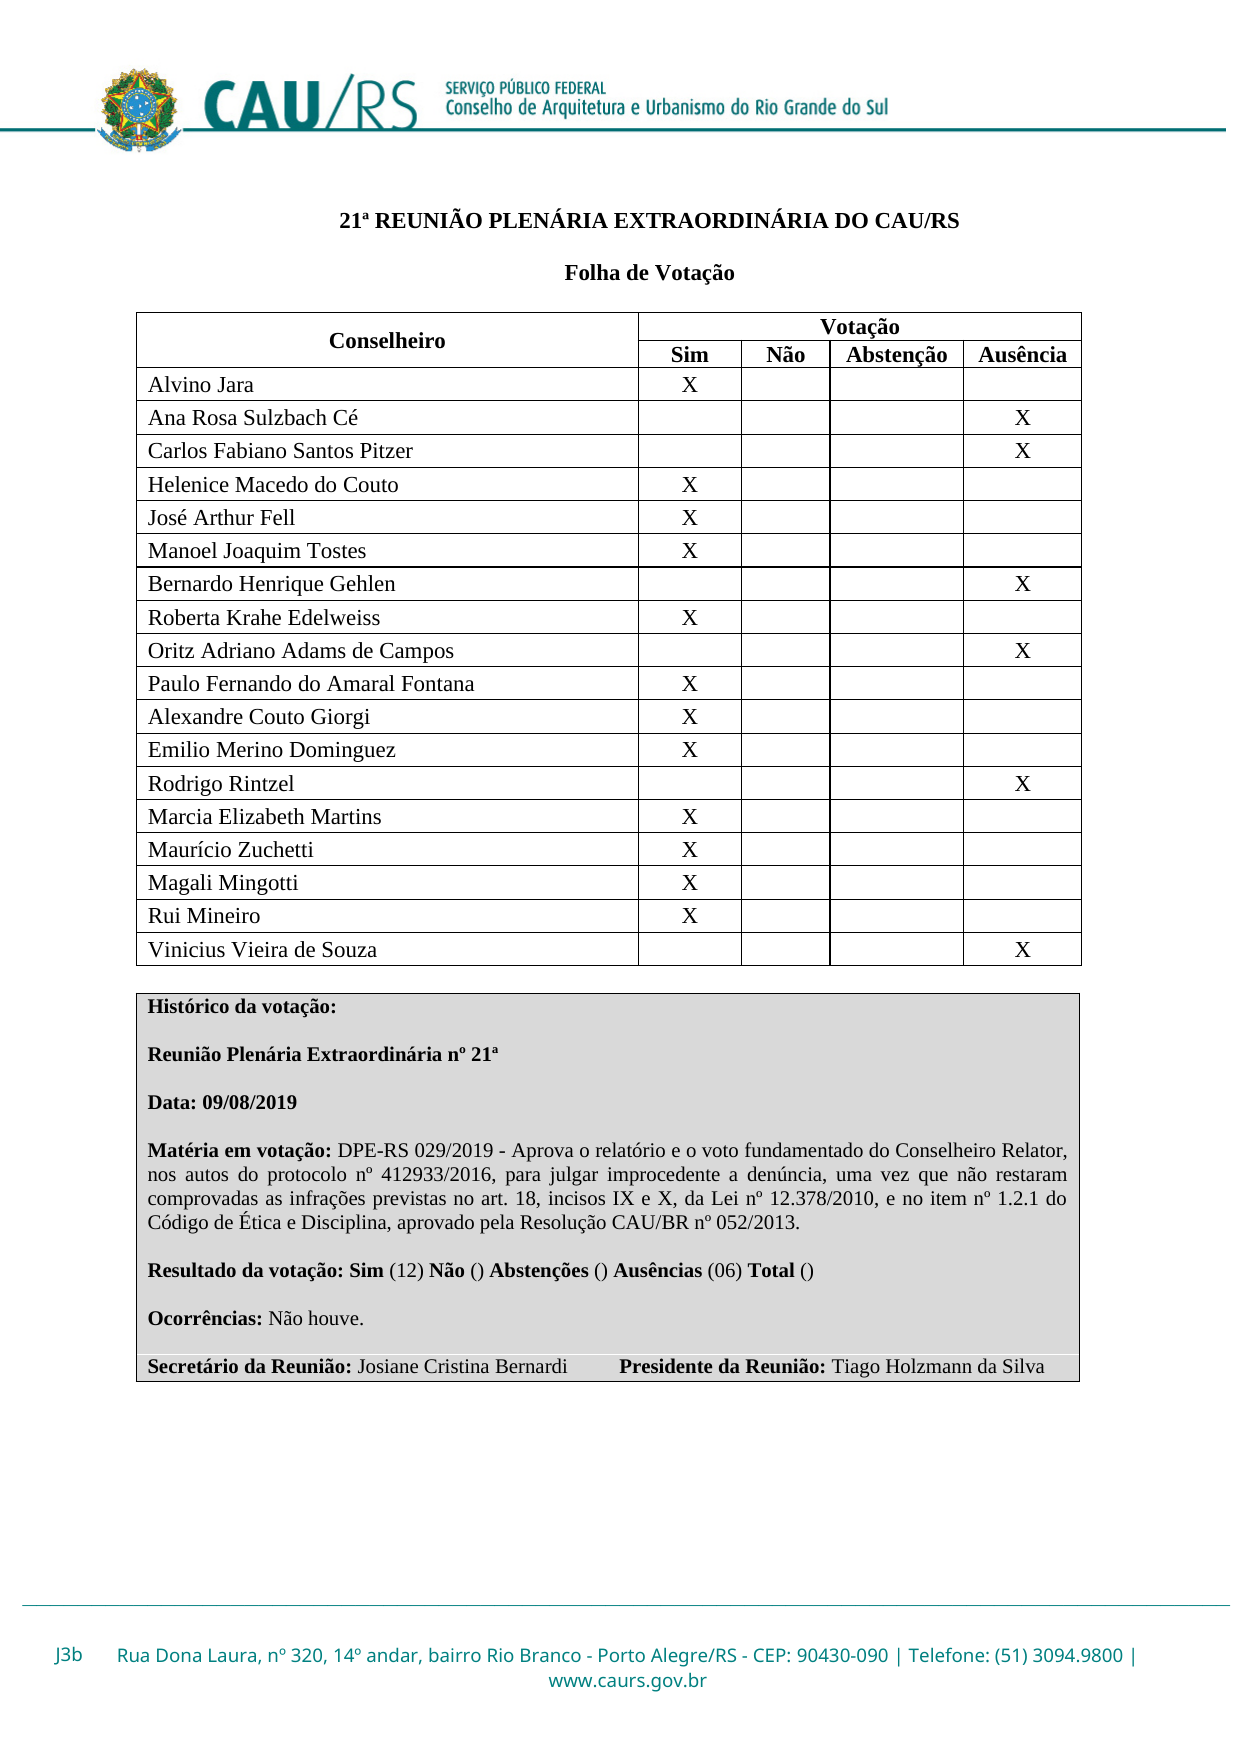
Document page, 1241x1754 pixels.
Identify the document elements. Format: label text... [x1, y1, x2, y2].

table_cell [831, 667, 963, 699]
table_cell [831, 734, 963, 766]
table_cell [742, 800, 829, 832]
table_cell [742, 601, 829, 633]
table_cell [964, 800, 1081, 832]
table_cell X [639, 667, 741, 699]
table_cell Manoel Joaquim Tostes [137, 534, 638, 566]
table_cell [639, 933, 741, 965]
table_cell [831, 568, 963, 599]
table_cell [831, 767, 963, 799]
table_cell [964, 700, 1081, 732]
table_cell [831, 401, 963, 433]
table_cell Reunião Plenária Extraordinária nº 21ª [137, 1042, 1079, 1090]
table_cell Carlos Fabiano Santos Pitzer [137, 435, 638, 467]
table_cell [964, 866, 1081, 899]
table_cell [742, 900, 829, 932]
table_cell Resultado da votação: Sim (12) Não () Abstenções () Ausências (06) Total () [137, 1258, 1079, 1306]
table_cell X [639, 734, 741, 766]
table_cell X [964, 568, 1081, 599]
table_cell [742, 568, 829, 599]
table_cell [742, 468, 829, 500]
table_cell X [964, 435, 1081, 467]
table_cell [639, 634, 741, 666]
table_cell [742, 534, 829, 566]
table_cell [831, 900, 963, 932]
table_cell X [639, 700, 741, 732]
table_cell [831, 933, 963, 965]
table_cell [831, 435, 963, 467]
table_cell [831, 601, 963, 633]
table_cell [964, 501, 1081, 533]
table_cell Não [742, 341, 829, 367]
table_cell [639, 435, 741, 467]
table_cell [964, 667, 1081, 699]
table_cell [831, 833, 963, 865]
table_cell [742, 833, 829, 865]
table_cell [639, 401, 741, 433]
table_cell X [639, 601, 741, 633]
table_cell Secretário da Reunião: Josiane Cristina Bernardi [137, 1355, 608, 1381]
table_cell X [639, 900, 741, 932]
table_cell [639, 767, 741, 799]
table_cell X [639, 501, 741, 533]
table_cell [964, 900, 1081, 932]
table_cell Paulo Fernando do Amaral Fontana [137, 667, 638, 699]
table_cell [831, 468, 963, 500]
table_cell [964, 833, 1081, 865]
table_cell Data: 09/08/2019 Matéria em votação: DPE-RS 029/2019 - Aprova o relatório e o voto fundamentado do Conselheiro Relator, nos autos do protocolo nº 412933/2016, para julgar improcedente a denúncia, uma vez que não restaram comprovadas as infrações previstas no art. 18, incisos IX e X, da Lei nº 12.378/2010, e no item nº 1.2.1 do Código de Ética e Disciplina, aprovado pela Resolução CAU/BR nº 052/2013. [137, 1090, 1079, 1258]
table_cell Abstenção [831, 341, 963, 367]
table_cell Magali Mingotti [137, 866, 638, 899]
table_cell Vinicius Vieira de Souza [137, 933, 638, 965]
table_cell Emilio Merino Dominguez [137, 734, 638, 766]
table_cell [742, 667, 829, 699]
table_cell Alvino Jara [137, 368, 638, 400]
table_cell Rui Mineiro [137, 900, 638, 932]
table_cell Oritz Adriano Adams de Campos [137, 634, 638, 666]
table_cell [831, 866, 963, 899]
table_cell [639, 568, 741, 599]
table_cell X [639, 534, 741, 566]
table_cell [742, 734, 829, 766]
table_header Histórico da votação: [137, 994, 1079, 1042]
table_cell Presidente da Reunião: Tiago Holzmann da Silva [608, 1355, 1079, 1381]
table_cell [742, 634, 829, 666]
table_cell Ocorrências: Não houve. [137, 1306, 1079, 1354]
table_cell X [964, 767, 1081, 799]
table_cell Bernardo Henrique Gehlen [137, 568, 638, 599]
table_cell Sim [639, 341, 741, 367]
table_cell [831, 700, 963, 732]
table_cell Maurício Zuchetti [137, 833, 638, 865]
table_cell X [964, 634, 1081, 666]
table_cell Rodrigo Rintzel [137, 767, 638, 799]
table_cell Ana Rosa Sulzbach Cé [137, 401, 638, 433]
table_cell [831, 634, 963, 666]
table_header Votação [639, 313, 1081, 339]
table_cell X [639, 800, 741, 832]
table_cell X [964, 933, 1081, 965]
table_cell [964, 601, 1081, 633]
picture [0, 2, 1226, 163]
table_cell [964, 468, 1081, 500]
table_cell [964, 534, 1081, 566]
table_header Conselheiro [137, 313, 638, 367]
table_cell [742, 435, 829, 467]
table_cell [742, 700, 829, 732]
table_cell [742, 401, 829, 433]
table_cell X [639, 468, 741, 500]
text Folha de Votação [148, 259, 1152, 286]
table_cell [831, 368, 963, 400]
table_cell [831, 534, 963, 566]
table_cell Marcia Elizabeth Martins [137, 800, 638, 832]
table_cell [742, 767, 829, 799]
table_cell [964, 368, 1081, 400]
table_cell [742, 368, 829, 400]
table_cell Alexandre Couto Giorgi [137, 700, 638, 732]
table_cell Helenice Macedo do Couto [137, 468, 638, 500]
table_cell [742, 501, 829, 533]
table_cell X [639, 368, 741, 400]
table_cell Ausência [964, 341, 1081, 367]
table_cell Roberta Krahe Edelweiss [137, 601, 638, 633]
table_cell X [639, 833, 741, 865]
table_cell José Arthur Fell [137, 501, 638, 533]
table_cell [964, 734, 1081, 766]
table_cell [742, 933, 829, 965]
text 21ª REUNIÃO PLENÁRIA EXTRAORDINÁRIA DO CAU/RS [148, 207, 1152, 233]
table_cell [742, 866, 829, 899]
table_cell [831, 800, 963, 832]
table_cell X [639, 866, 741, 899]
table_cell X [964, 401, 1081, 433]
table_cell [831, 501, 963, 533]
